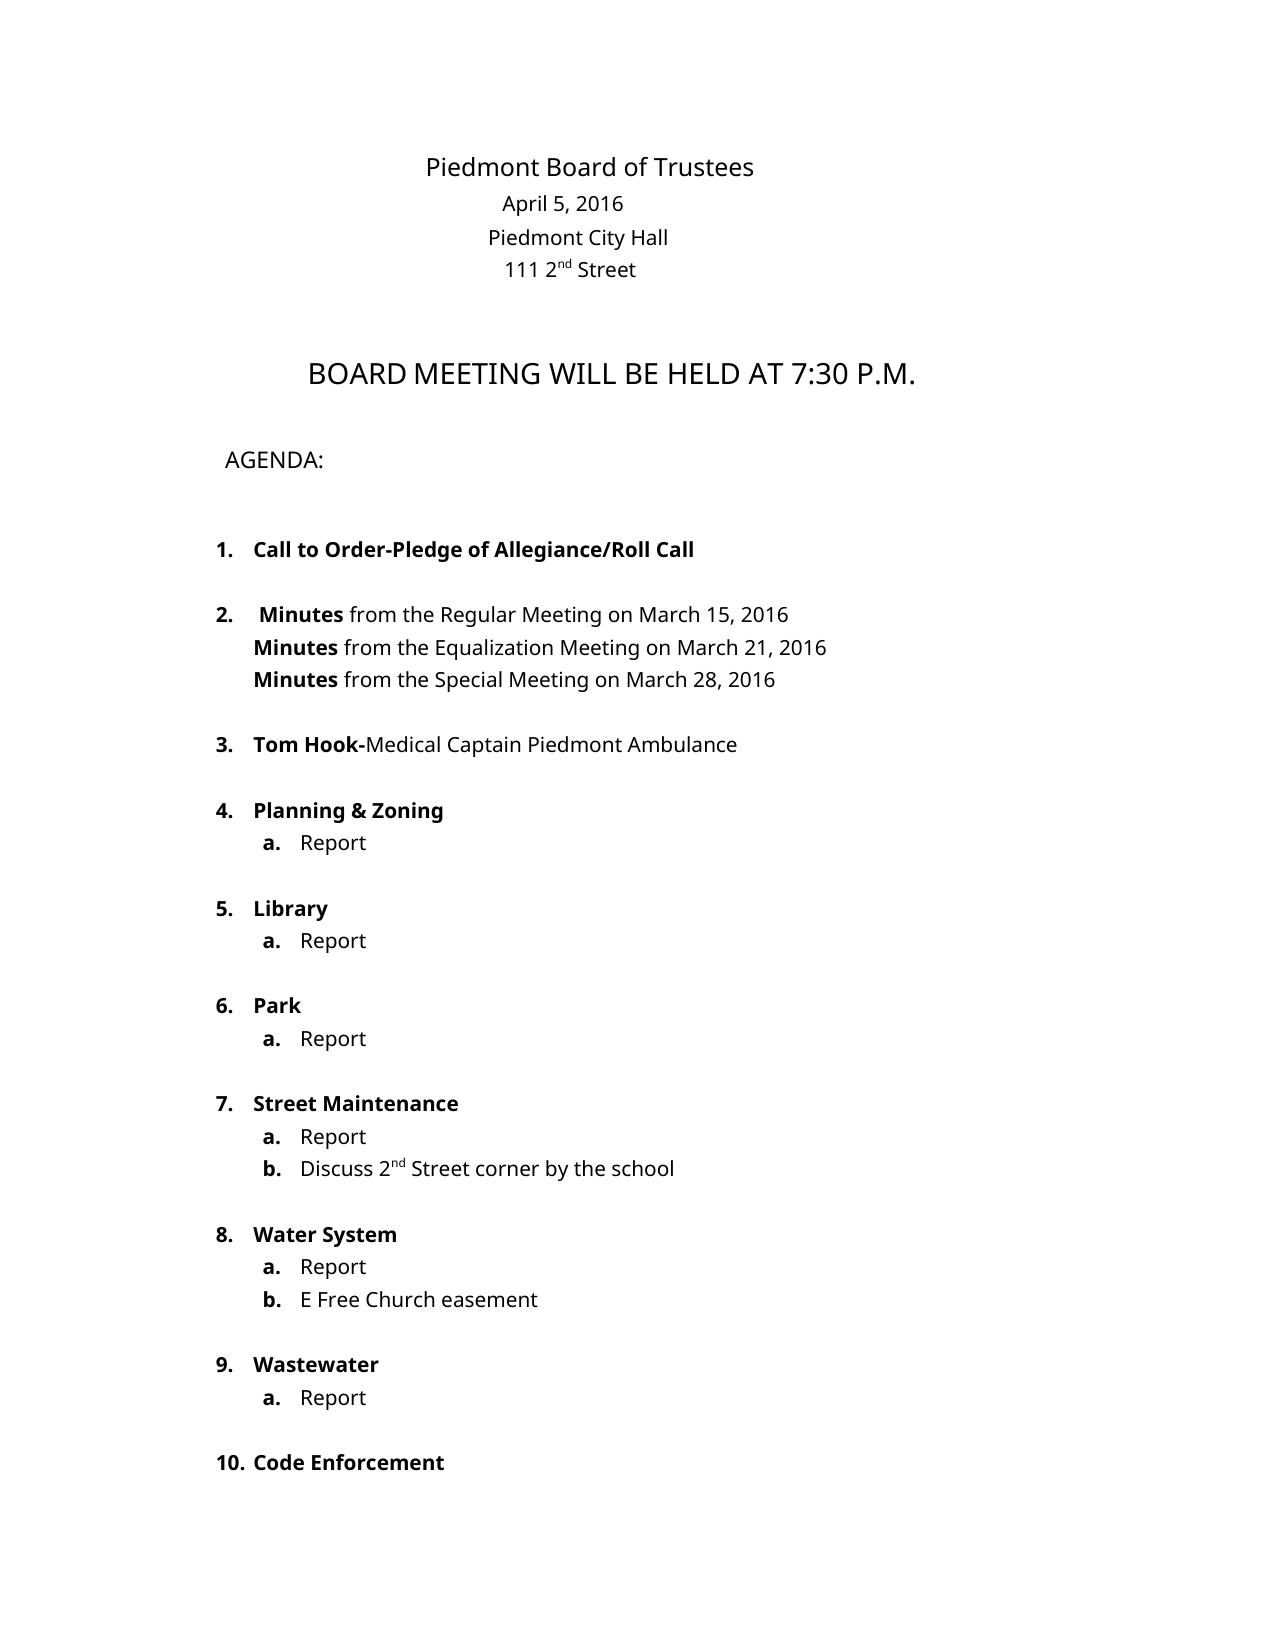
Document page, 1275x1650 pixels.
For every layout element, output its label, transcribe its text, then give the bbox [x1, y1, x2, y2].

list Library [216, 894, 1125, 922]
list Minutes from the Regular Meeting on March 15, 2016 Minutes from the Equalization Meeting on March 21, 2016 Minutes from the Special Meeting on March 28, 2016 [216, 600, 1125, 694]
text Piedmont City Hall [150, 223, 1125, 251]
text BOARD MEETING WILL BE HELD AT 7:30 P.M. [150, 353, 1125, 393]
list Water System [216, 1220, 1125, 1248]
list Call to Order-Pledge of Allegiance/Roll Call [216, 535, 1125, 563]
list Report [262, 828, 1125, 857]
list Report [262, 1383, 1125, 1411]
list Report [262, 1252, 1125, 1281]
list Street Maintenance [216, 1089, 1125, 1118]
list Planning & Zoning [216, 796, 1125, 824]
list Wastewater [216, 1350, 1125, 1378]
list Tom Hook-Medical Captain Piedmont Ambulance [216, 731, 1125, 759]
list Discuss 2nd Street corner by the school [262, 1154, 1125, 1183]
list E Free Church easement [262, 1285, 1125, 1313]
text April 5, 2016 [150, 189, 1125, 218]
text AGENDA: [150, 444, 1125, 476]
list Report [262, 1122, 1125, 1150]
list Report [262, 1024, 1125, 1052]
list Report [262, 926, 1125, 955]
text Piedmont Board of Trustees [375, 150, 1125, 184]
list Code Enforcement [216, 1448, 1125, 1476]
text 111 2nd Street [150, 255, 1125, 284]
list Park [216, 991, 1125, 1020]
